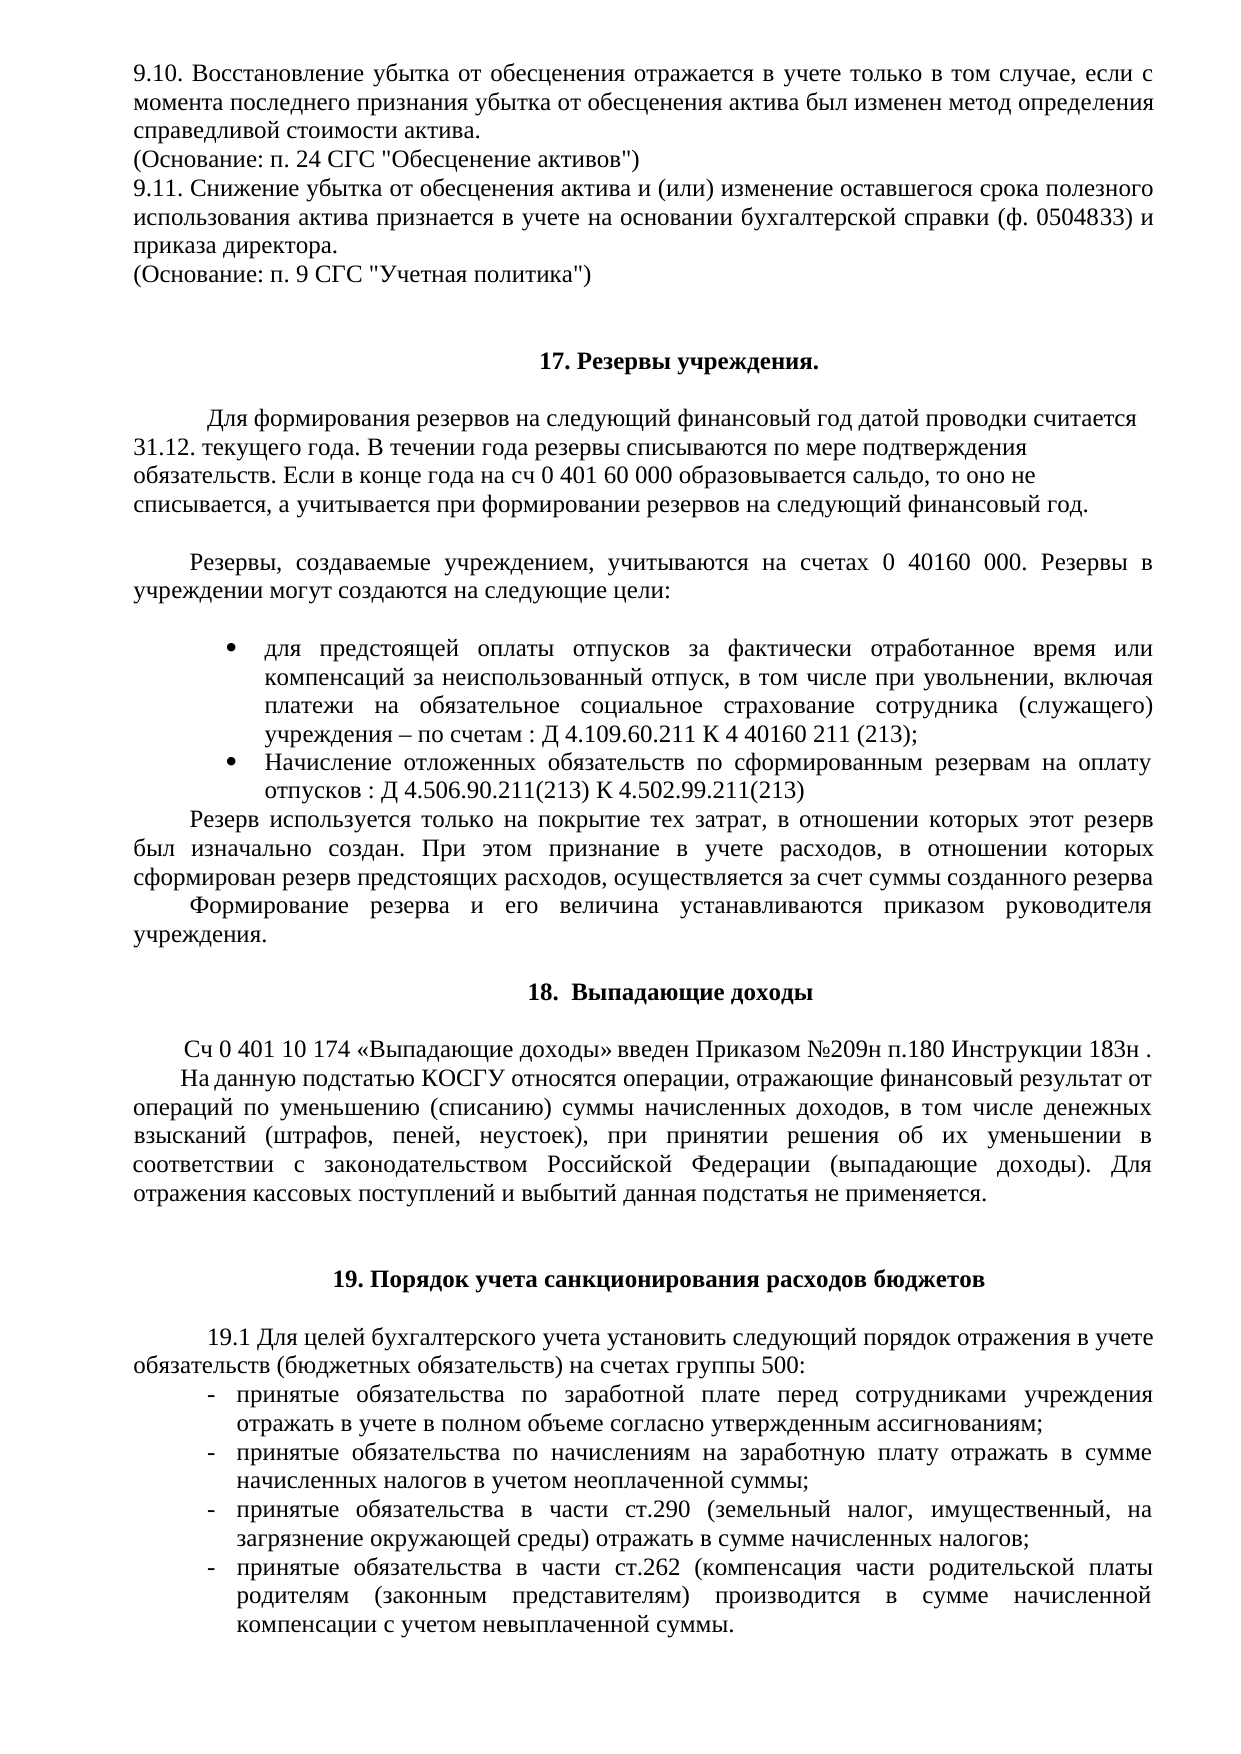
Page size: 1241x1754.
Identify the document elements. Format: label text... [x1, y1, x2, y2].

text Резерв используется только на покрытие тех затрат, в отношении которых этот резерв был изначально создан. При этом признание в учете расходов, в отношении которых сформирован резерв предстоящих расходов, осуществляется за счет суммы созданного резерва [133, 804, 1154, 891]
text 18. Выпадающие доходы [527, 977, 1154, 1006]
text 9.10. Восстановление убытка от обесценения отражается в учете только в том случае, если с момента последнего признания убытка от обесценения актива был изменен метод определения справедливой стоимости актива. [133, 58, 1154, 144]
text - принятые обязательства по начислениям на заработную плату отражать в сумме начисленных налогов в учетом неоплаченной суммы; [207, 1437, 1157, 1494]
text (Основание: п. 24 СГС "Обесценение активов") [133, 144, 1154, 173]
text (Основание: п. 9 СГС "Учетная политика") [133, 259, 1154, 288]
text Для формирования резервов на следующий финансовый год датой проводки считается 31.12. текущего года. В течении года резервы списываются по мере подтверждения обязательств. Если в конце года на сч 0 401 60 000 образовывается сальдо, то оно не списывается, а учитывается при формировании резервов на следующий финансовый год. [133, 403, 1143, 518]
text 19.1 Для целей бухгалтерского учета установить следующий порядок отражения в учете обязательств (бюджетных обязательств) на счетах группы 500: [133, 1322, 1157, 1379]
text Формирование резерва и его величина устанавливаются приказом руководителя учреждения. [133, 891, 1157, 948]
text - принятые обязательства по заработной плате перед сотрудниками учреждения отражать в учете в полном объеме согласно утвержденным ассигнованиям; [207, 1379, 1158, 1437]
text 17. Резервы учреждения. [539, 346, 1154, 375]
text отражения кассовых поступлений и выбытий данная подстатья не применяется. [133, 1178, 1154, 1207]
text  для предстоящей оплаты отпусков за фактически отработанное время или компенсаций за неиспользованный отпуск, в том числе при увольнении, включая платежи на обязательное социальное страхование сотрудника (служащего) учреждения – по счетам : Д 4.109.60.211 К 4 40160 211 (213); [227, 633, 1153, 747]
text 19. Порядок учета санкционирования расходов бюджетов [332, 1264, 1154, 1293]
text Сч 0 401 10 174 «Выпадающие доходы»введен Приказом №209н п.180 Инструкции 183н . Наданную подстатью КОСГУ относятся операции, отражающие финансовый результат от операций по уменьшению (списанию) суммы начисленных доходов, в том числе денежных взысканий (штрафов, пеней, неустоек), при принятии решения об их уменьшении в соответствии с законодательством Российской Федерации (выпадающие доходы). Для [127, 1034, 1151, 1178]
text  Начисление отложенных обязательств по сформированным резервам на оплату отпусков : Д 4.506.90.211(213) К 4.502.99.211(213) [227, 748, 1158, 804]
text - принятые обязательства в части ст.262 (компенсация части родительской платы родителям (законным представителям) производится в сумме начисленной компенсации с учетом невыплаченной суммы. [207, 1552, 1153, 1638]
text Резервы, создаваемые учреждением, учитываются на счетах 0 40160 000. Резервы в учреждении могут создаются на следующие цели: [133, 547, 1157, 604]
text - принятые обязательства в части ст.290 (земельный налог, имущественный, на загрязнение окружающей среды) отражать в сумме начисленных налогов; [207, 1494, 1158, 1552]
text 9.11. Снижение убытка от обесценения актива и (или) изменение оставшегося срока полезного использования актива признается в учете на основании бухгалтерской справки (ф. 0504833) и приказа директора. [133, 173, 1154, 259]
